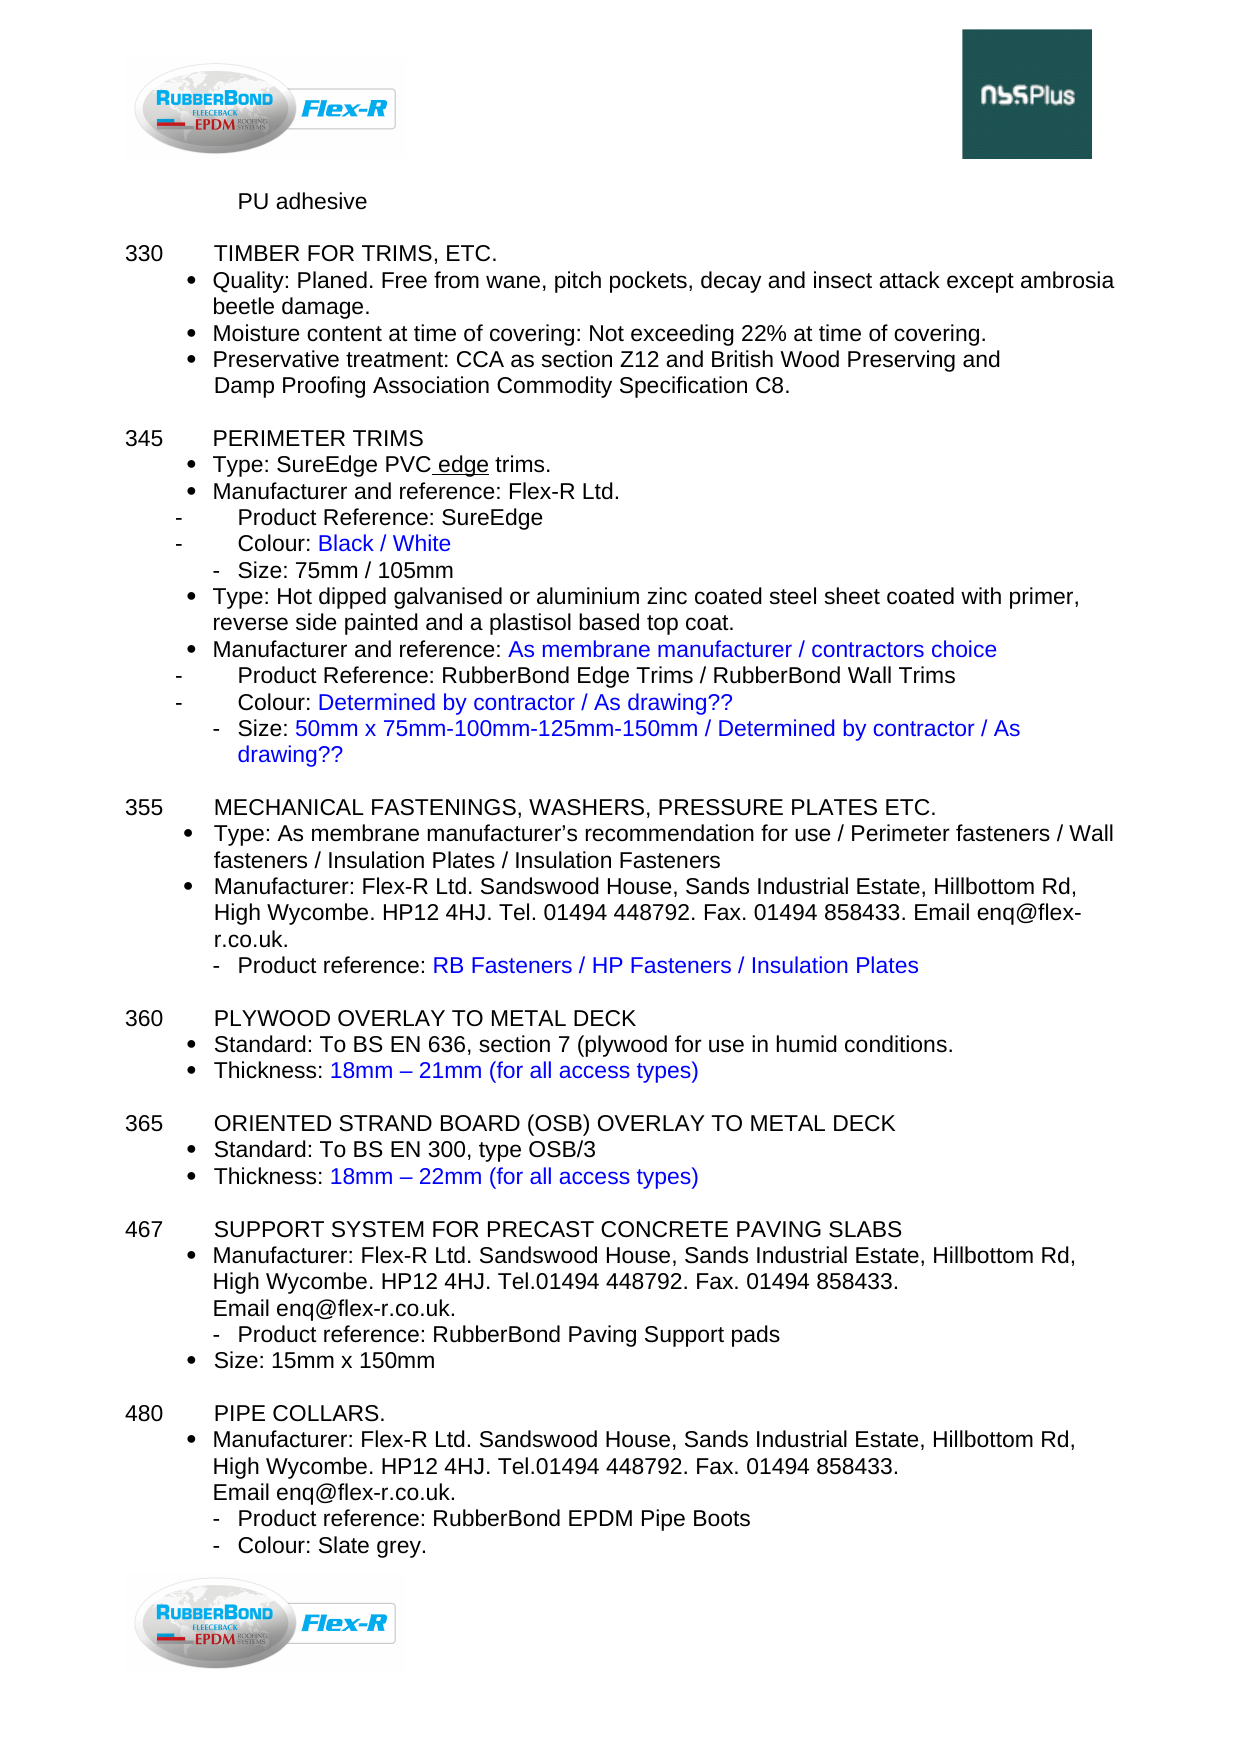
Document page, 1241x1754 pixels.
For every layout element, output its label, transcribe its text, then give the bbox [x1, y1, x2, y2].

text 345 PERIMETER TRIMS [125, 425, 1116, 451]
list Manufacturer: Flex-R Ltd. Sandswood House, Sands Industrial Estate, Hillbottom Rd, High Wycombe. HP12 4HJ. Tel.01494 448792. Fax. 01494 858433. [187, 1426, 1116, 1479]
text 467 Support system for precast Concrete paving slabs [125, 1216, 1116, 1242]
text 330 TIMBER FOR TRIMS, ETC. [125, 240, 1116, 267]
list Type: Hot dipped galvanised or aluminium zinc coated steel sheet coated with primer, reverse side painted and a plastisol based top coat. [187, 583, 1116, 636]
list Moisture content at time of covering: Not exceeding 22% at time of covering. [187, 319, 1116, 346]
list Product reference: RB Fasteners / HP Fasteners / Insulation Plates [212, 952, 1116, 978]
list Product reference: RubberBond Paving Support pads [212, 1321, 1116, 1347]
list Manufacturer and reference: Flex-R Ltd. [187, 478, 1116, 504]
text 365 ORIENTED BOARD (OSB) OVERLAY TO METAL DECK [125, 1110, 1116, 1136]
text 355 MECHANICAL FASTENINGS, WASHERS, PRESSURE PLATES ETC. [125, 794, 1116, 820]
text 360 PLYWOOD OVERLAY TO METAL DECK [125, 1005, 1116, 1031]
list Manufacturer: Flex-R Ltd. Sandswood House, Sands Industrial Estate, Hillbottom Rd, High Wycombe. HP12 4HJ. Tel.01494 448792. Fax. 01494 858433. [187, 1242, 1116, 1294]
list Manufacturer and reference: As membrane manufacturer / contractors choice [187, 636, 1116, 662]
picture [125, 58, 407, 159]
list Product Reference: RubberBond Contact Adhesive / RubberBond WBA / RubberBond PU adhesive [212, 188, 1116, 214]
list Thickness: 18mm – 21mm (for all access types) [187, 1057, 1116, 1084]
list Manufacturer: Flex-R Ltd. Sandswood House, Sands Industrial Estate, Hillbottom Rd, High Wycombe. HP12 4HJ. Tel. 01494 448792. Fax. 01494 858433. Email enq@flex-r.co.uk. [184, 873, 1116, 952]
list Standard: To BS EN 300, type OSB/3 [187, 1136, 1116, 1163]
picture [125, 1572, 407, 1674]
list Preservative treatment: CCA as section Z12 and British Wood Preserving and [187, 346, 1116, 372]
list Type: SureEdge PVC edge trims. [187, 451, 1116, 478]
list Product Reference: SureEdge [125, 504, 1116, 530]
list Size: 15mm x 150mm [187, 1347, 1116, 1374]
list Size: 50mm x 75mm-100mm-125mm-150mm / Determined by contractor / As drawing?? [212, 715, 1116, 767]
list Size: 75mm / 105mm [212, 557, 1116, 583]
list Colour: Slate grey. [212, 1532, 1116, 1558]
text Damp Proofing Association Commodity Specification C8. [168, 372, 1116, 398]
list Standard: To BS EN 636, section 7 (plywood for use in humid conditions. [187, 1031, 1116, 1057]
list Thickness: 18mm – 22mm (for all access types) [187, 1163, 1116, 1189]
list Product Reference: RubberBond Edge Trims / RubberBond Wall Trims [125, 662, 1116, 688]
list Quality: Planed. Free from wane, pitch pockets, decay and insect attack except ambrosia beetle damage. [187, 267, 1116, 319]
text Email enq@flex-r.co.uk. [212, 1294, 1116, 1321]
text Email enq@flex-r.co.uk. [212, 1479, 1116, 1505]
list Colour: Black / White [125, 530, 1116, 557]
list Colour: Determined by contractor / As drawing?? [125, 688, 1116, 715]
list Type: As membrane manufacturer’s recommendation for use / Perimeter fasteners / Wall fasteners / Insulation Plates / Insulation Fasteners [184, 820, 1116, 873]
text 480 PIPE COLLARS. [125, 1400, 1116, 1426]
list Product reference: RubberBond EPDM Pipe Boots [212, 1505, 1116, 1532]
